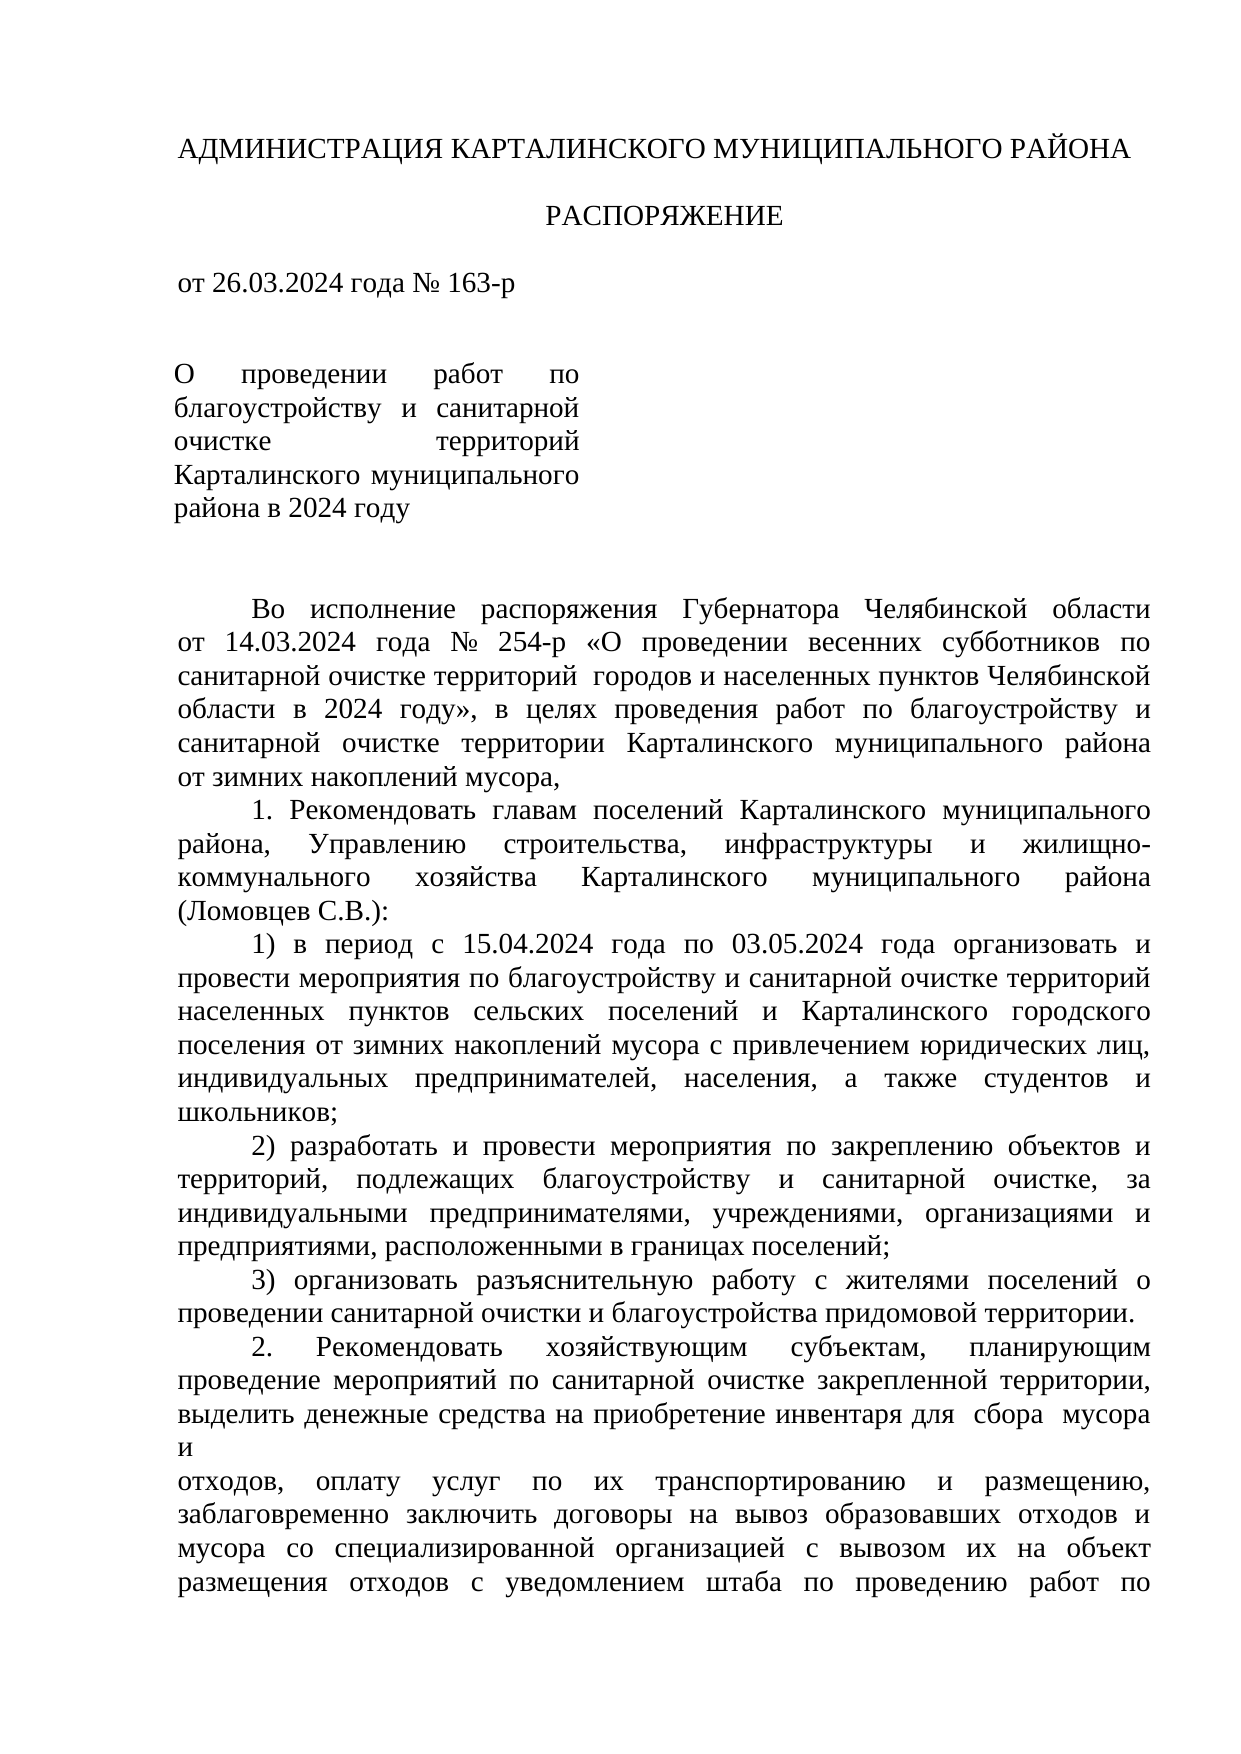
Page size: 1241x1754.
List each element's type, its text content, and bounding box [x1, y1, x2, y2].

text АДМИНИСТРАЦИЯ КАРТАЛИНСКОГО МУНИЦИПАЛЬНОГО РАЙОНА [177, 131, 1152, 164]
table_header О проведении работ по благоустройству и санитарной очистке территорий Карталинского муниципального района в 2024 году [163, 356, 591, 524]
text РАСПОРЯЖЕНИЕ [177, 198, 1152, 232]
text 1) в период с 15.04.2024 года по 03.05.2024 года организовать и провести мероприятия по благоустройству и санитарной очистке территорий населенных пунктов сельских поселений и Карталинского городского поселения от зимних накоплений мусора с привлечением юридических лиц, индивидуальных предпринимателей, населения, а также студентов и школьников; [177, 926, 1152, 1128]
text 2. Рекомендовать хозяйствующим субъектам, планирующим проведение мероприятий по санитарной очистке закрепленной территории, выделить денежные средства на приобретение инвентаря для сбора мусора и [177, 1329, 1152, 1463]
text от 26.03.2024 года № 163-р [177, 265, 1152, 299]
text Во исполнение распоряжения Губернатора Челябинской области от 14.03.2024 года № 254-р «О проведении весенних субботников по санитарной очистке территорий городов и населенных пунктов Челябинской области в 2024 году», в целях проведения работ по благоустройству и санитарной очистке территории Карталинского муниципального района от зимних накоплений мусора, [177, 591, 1152, 792]
text 2) разработать и провести мероприятия по закреплению объектов и территорий, подлежащих благоустройству и санитарной очистке, за индивидуальными предпринимателями, учреждениями, организациями и предприятиями, расположенными в границах поселений; [177, 1128, 1152, 1262]
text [177, 1463, 1152, 1597]
text 1. Рекомендовать главам поселений Карталинского муниципального района, Управлению строительства, инфраструктуры и жилищно-коммунального хозяйства Карталинского муниципального района (Ломовцев С.В.): [177, 792, 1152, 926]
text 3) организовать разъяснительную работу с жителями поселений о проведении санитарной очистки и благоустройства придомовой территории. [177, 1262, 1152, 1329]
